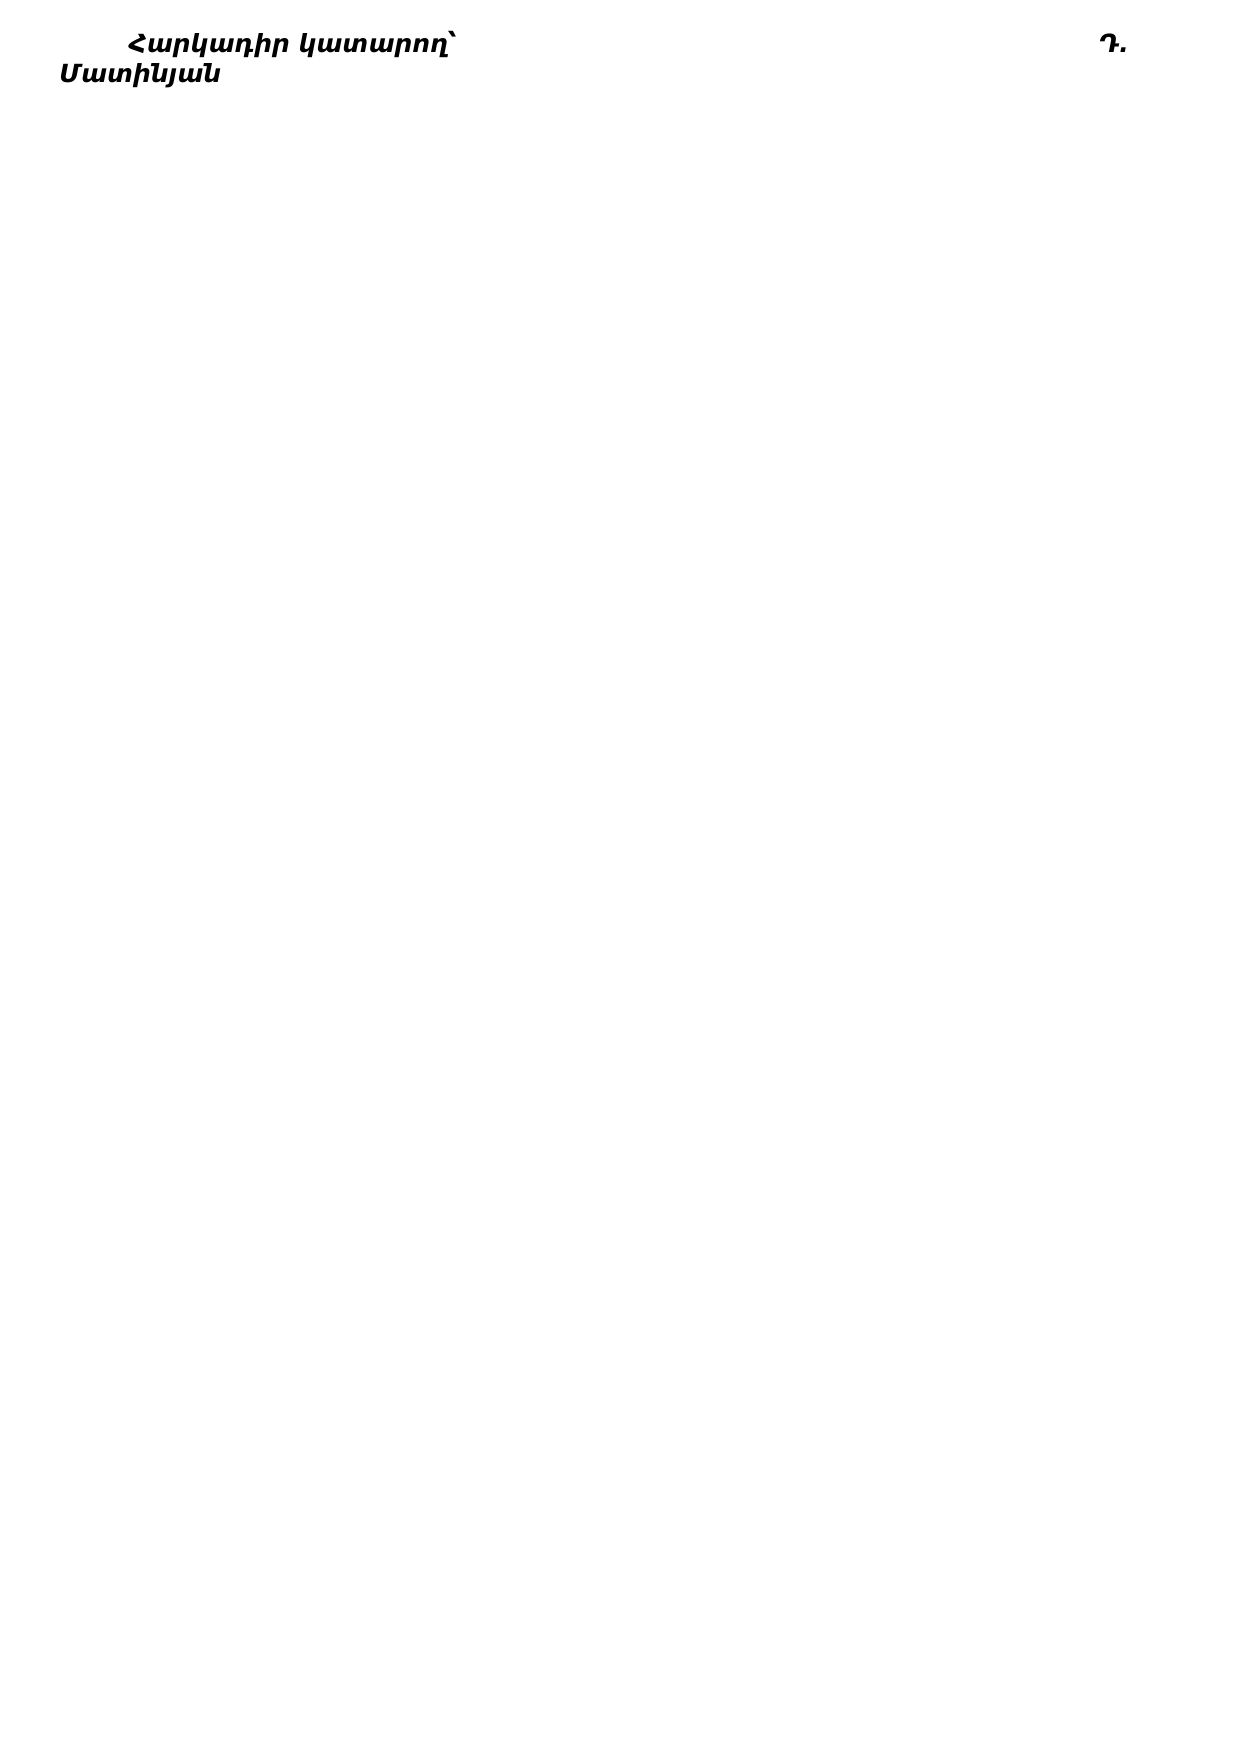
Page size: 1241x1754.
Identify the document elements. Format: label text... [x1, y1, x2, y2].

text Հարկադիր կատարող՝ Դ. Մատինյան [59, 29, 1181, 88]
